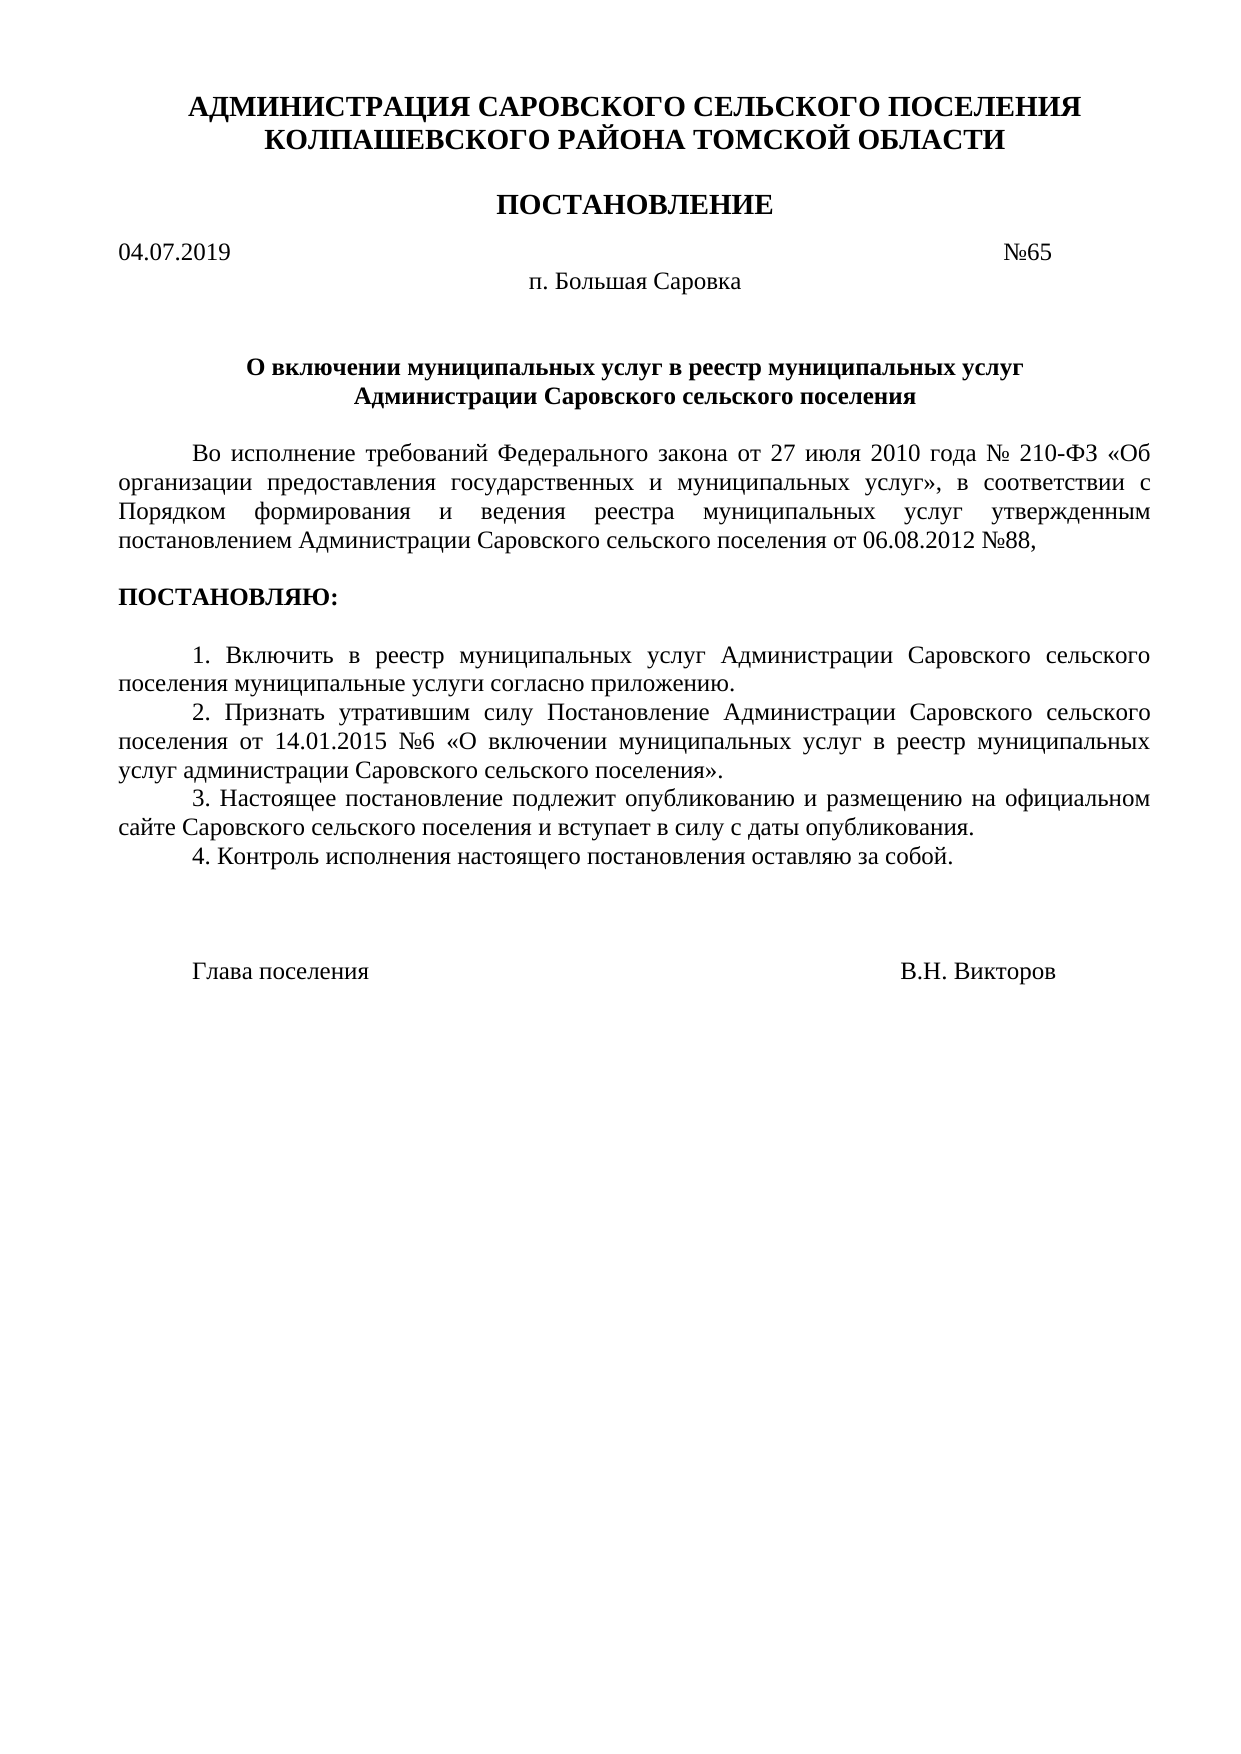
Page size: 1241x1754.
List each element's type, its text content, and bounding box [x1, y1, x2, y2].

text 1. Включить в реестр муниципальных услуг Администрации Саровского сельского поселения муниципальные услуги согласно приложению. [118, 640, 1152, 697]
text 3. Настоящее постановление подлежит опубликованию и размещению на официальном сайте Саровского сельского поселения и вступает в силу с даты опубликования. [118, 783, 1152, 841]
text Глава поселения В.Н. Викторов [118, 956, 1152, 985]
text 4. Контроль исполнения настоящего постановления оставляю за собой. [118, 841, 1152, 870]
text 04.07.2019 №65 [118, 237, 1152, 266]
text 2. Признать утратившим силу Постановление Администрации Саровского сельского поселения от 14.01.2015 №6 «О включении муниципальных услуг в реестр муниципальных услуг администрации Саровского сельского поселения». [118, 697, 1152, 783]
text О включении муниципальных услуг в реестр муниципальных услуг [118, 323, 1152, 381]
text п. Большая Саровка [118, 266, 1152, 295]
text ПОСТАНОВЛЯЮ: [118, 582, 1152, 611]
text Администрации Саровского сельского поселения [118, 381, 1152, 410]
text Во исполнение требований Федерального закона от 27 июля 2010 года № 210-ФЗ «Об организации предоставления государственных и муниципальных услуг», в соответствии с Порядком формирования и ведения реестра муниципальных услуг утвержденным постановлением Администрации Саровского сельского поселения от 06.08.2012 №88, [118, 438, 1152, 553]
text ПОСТАНОВЛЕНИЕ [118, 187, 1152, 220]
text АДМИНИСТРАЦИЯ САРОВСКОГО СЕЛЬСКОГО ПОСЕЛЕНИЯ КОЛПАШЕВСКОГО РАЙОНА ТОМСКОЙ ОБЛАСТИ [118, 89, 1152, 156]
